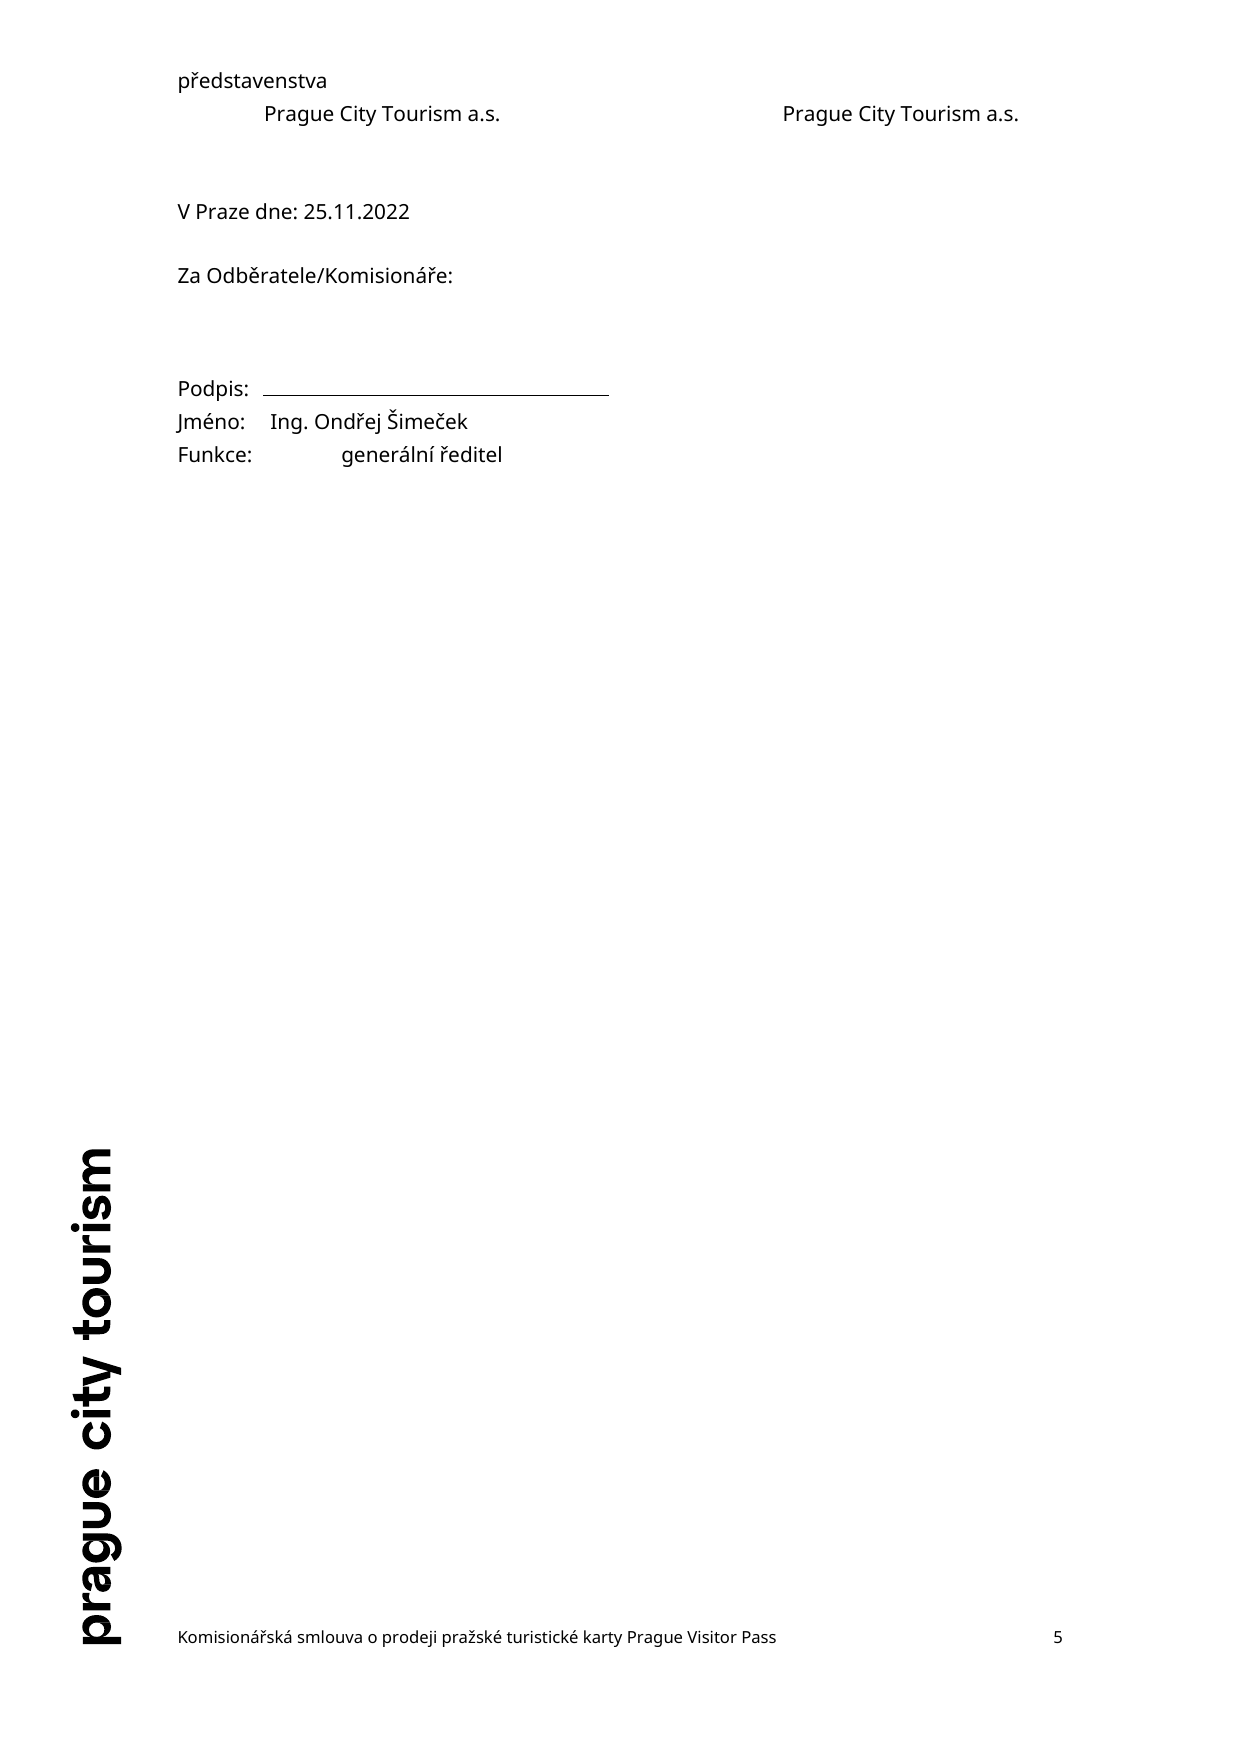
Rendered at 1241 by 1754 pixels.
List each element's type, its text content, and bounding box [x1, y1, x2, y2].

list V Praze dne: 25.11.2022 [177, 197, 1169, 226]
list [177, 66, 1169, 127]
list Za Odběratele/Komisionáře: [177, 261, 1169, 290]
list Podpis: Jméno: Ing. Ondřej Šimeček Funkce: generální ředitel [177, 374, 1169, 501]
